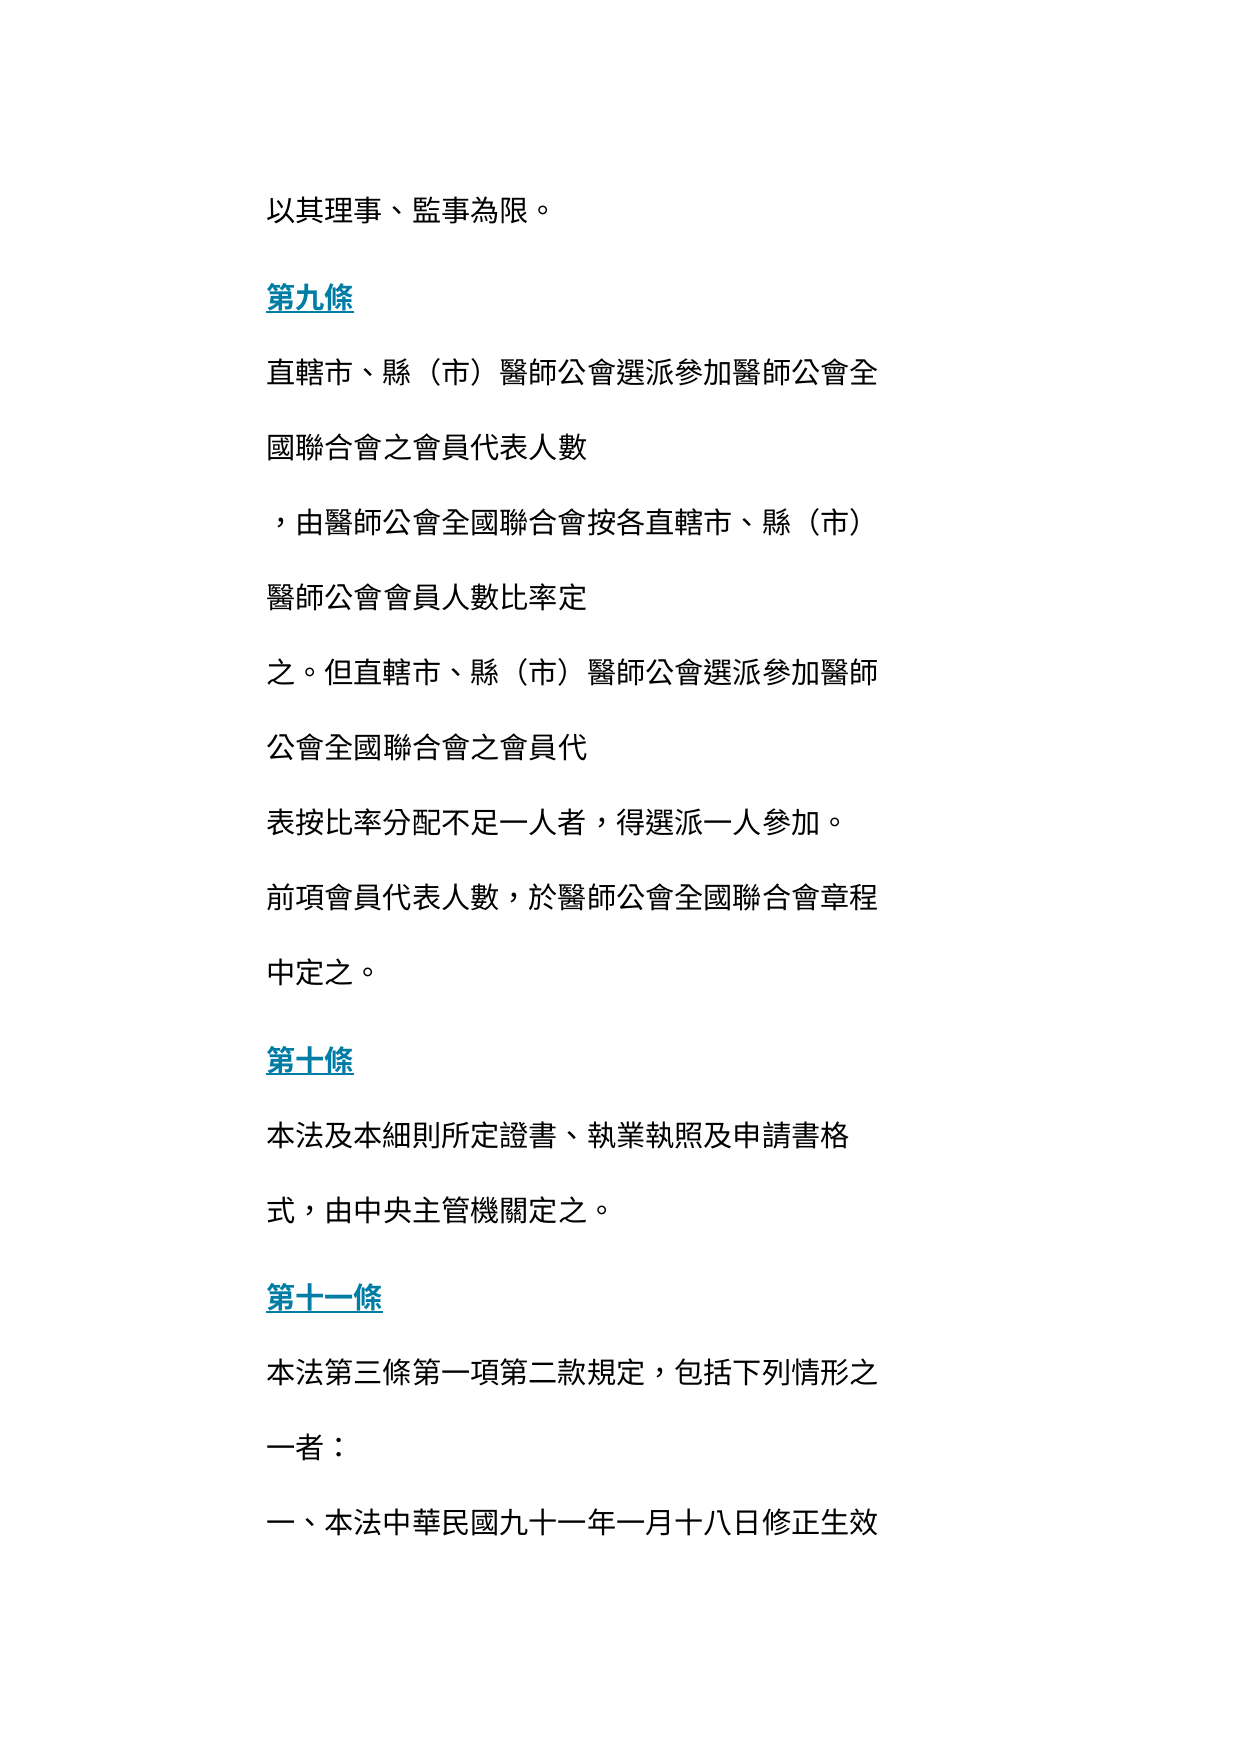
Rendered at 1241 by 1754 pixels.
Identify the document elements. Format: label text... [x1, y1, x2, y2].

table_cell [188, 165, 911, 252]
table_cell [188, 1252, 911, 1564]
table_cell 第十條 本法及本細則所定證書、執業執照及申請書格式，由中央主管機關定之。 [188, 1015, 911, 1252]
table_cell 第九條 直轄市、縣（市）醫師公會選派參加醫師公會全國聯合會之會員代表人數 ，由醫師公會全國聯合會按各直轄市、縣（市）醫師公會會員人數比率定 之。但直轄市、縣（市）醫師公會選派參加醫師公會全國聯合會之會員代 表按比率分配不足一人者，得選派一人參加。 前項會員代表人數，於醫師公會全國聯合會章程中定之。 [188, 252, 911, 1014]
